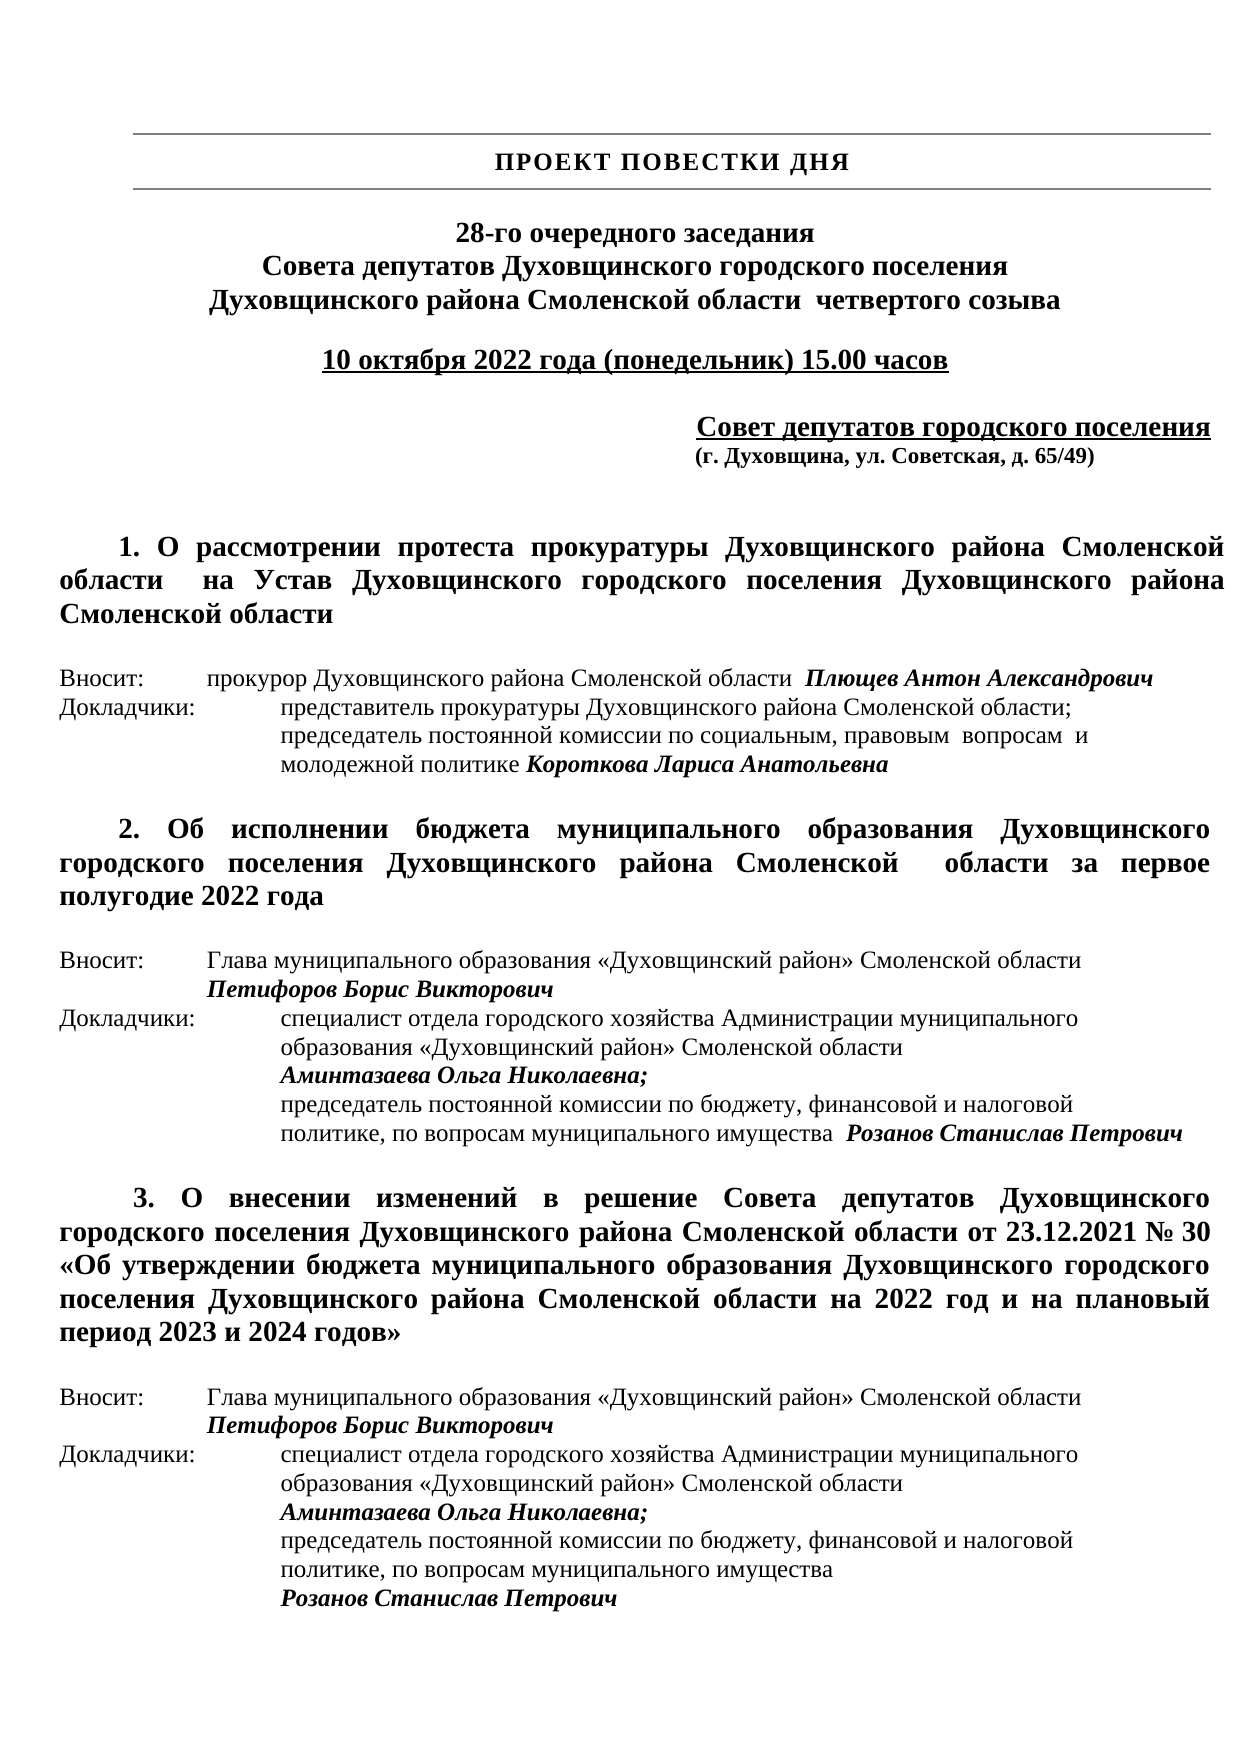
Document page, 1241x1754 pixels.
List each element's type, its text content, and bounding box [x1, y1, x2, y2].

text Докладчики: специалист отдела городского хозяйства Администрации муниципального [59, 1439, 1211, 1468]
title председатель постоянной комиссии по бюджету, финансовой и налоговой [59, 1089, 1211, 1118]
text Духовщинского района Смоленской области четвертого созыва [59, 282, 1211, 315]
text Розанов Станислав Петрович [133, 1583, 1211, 1612]
title Докладчики: представитель прокуратуры Духовщинского района Смоленской области; [59, 692, 1211, 720]
title 2. Об исполнении бюджета муниципального образования Духовщинского городского поселения Духовщинского района Смоленской области за первое полугодие 2022 года [59, 811, 1211, 912]
text образования «Духовщинский район» Смоленской области [207, 1468, 1211, 1497]
title председатель постоянной комиссии по бюджету, финансовой и налоговой [59, 1525, 1211, 1554]
text Вносит: Глава муниципального образования «Духовщинский район» Смоленской области Петифоров Борис Викторович [59, 1382, 1211, 1439]
text образования «Духовщинский район» Смоленской области [207, 1032, 1211, 1061]
subtitle ПрОЕКТ повесткИ дня [133, 135, 1211, 188]
text 28-го очередного заседания [59, 215, 1211, 248]
text Совет депутатов городского поселения [59, 409, 1211, 442]
text 3. О внесении изменений в решение Совета депутатов Духовщинского городского поселения Духовщинского района Смоленской области от 23.12.2021 № 30 «Об утверждении бюджета муниципального образования Духовщинского городского поселения Духовщинского района Смоленской области на 2022 год и на плановый период 2023 и 2024 годов» [59, 1180, 1211, 1348]
title Вносит: прокурор Духовщинского района Смоленской области Плющев Антон Александрович [59, 663, 1211, 692]
text молодежной политике Короткова Лариса Анатольевна [133, 749, 1211, 778]
title политике, по вопросам муниципального имущества [207, 1554, 1211, 1583]
text 1. О рассмотрении протеста прокуратуры Духовщинского района Смоленской области на Устав Духовщинского городского поселения Духовщинского района Смоленской области [59, 529, 1226, 629]
text Аминтазаева Ольга Николаевна; [133, 1497, 1211, 1525]
text Петифоров Борис Викторович [133, 974, 1211, 1003]
text председатель постоянной комиссии по социальным, правовым вопросам и [59, 720, 1211, 749]
text Вносит: Глава муниципального образования «Духовщинский район» Смоленской области [59, 946, 1211, 974]
text (г. Духовщина, ул. Советская, д. 65/49) [59, 442, 1211, 469]
text Совета депутатов Духовщинского городского поселения [59, 248, 1211, 282]
text 10 октября 2022 года (понедельник) 15.00 часов [59, 342, 1211, 375]
title политике, по вопросам муниципального имущества Розанов Станислав Петрович [207, 1118, 1211, 1147]
text Докладчики: специалист отдела городского хозяйства Администрации муниципального [59, 1003, 1211, 1032]
text Аминтазаева Ольга Николаевна; [207, 1061, 1211, 1089]
